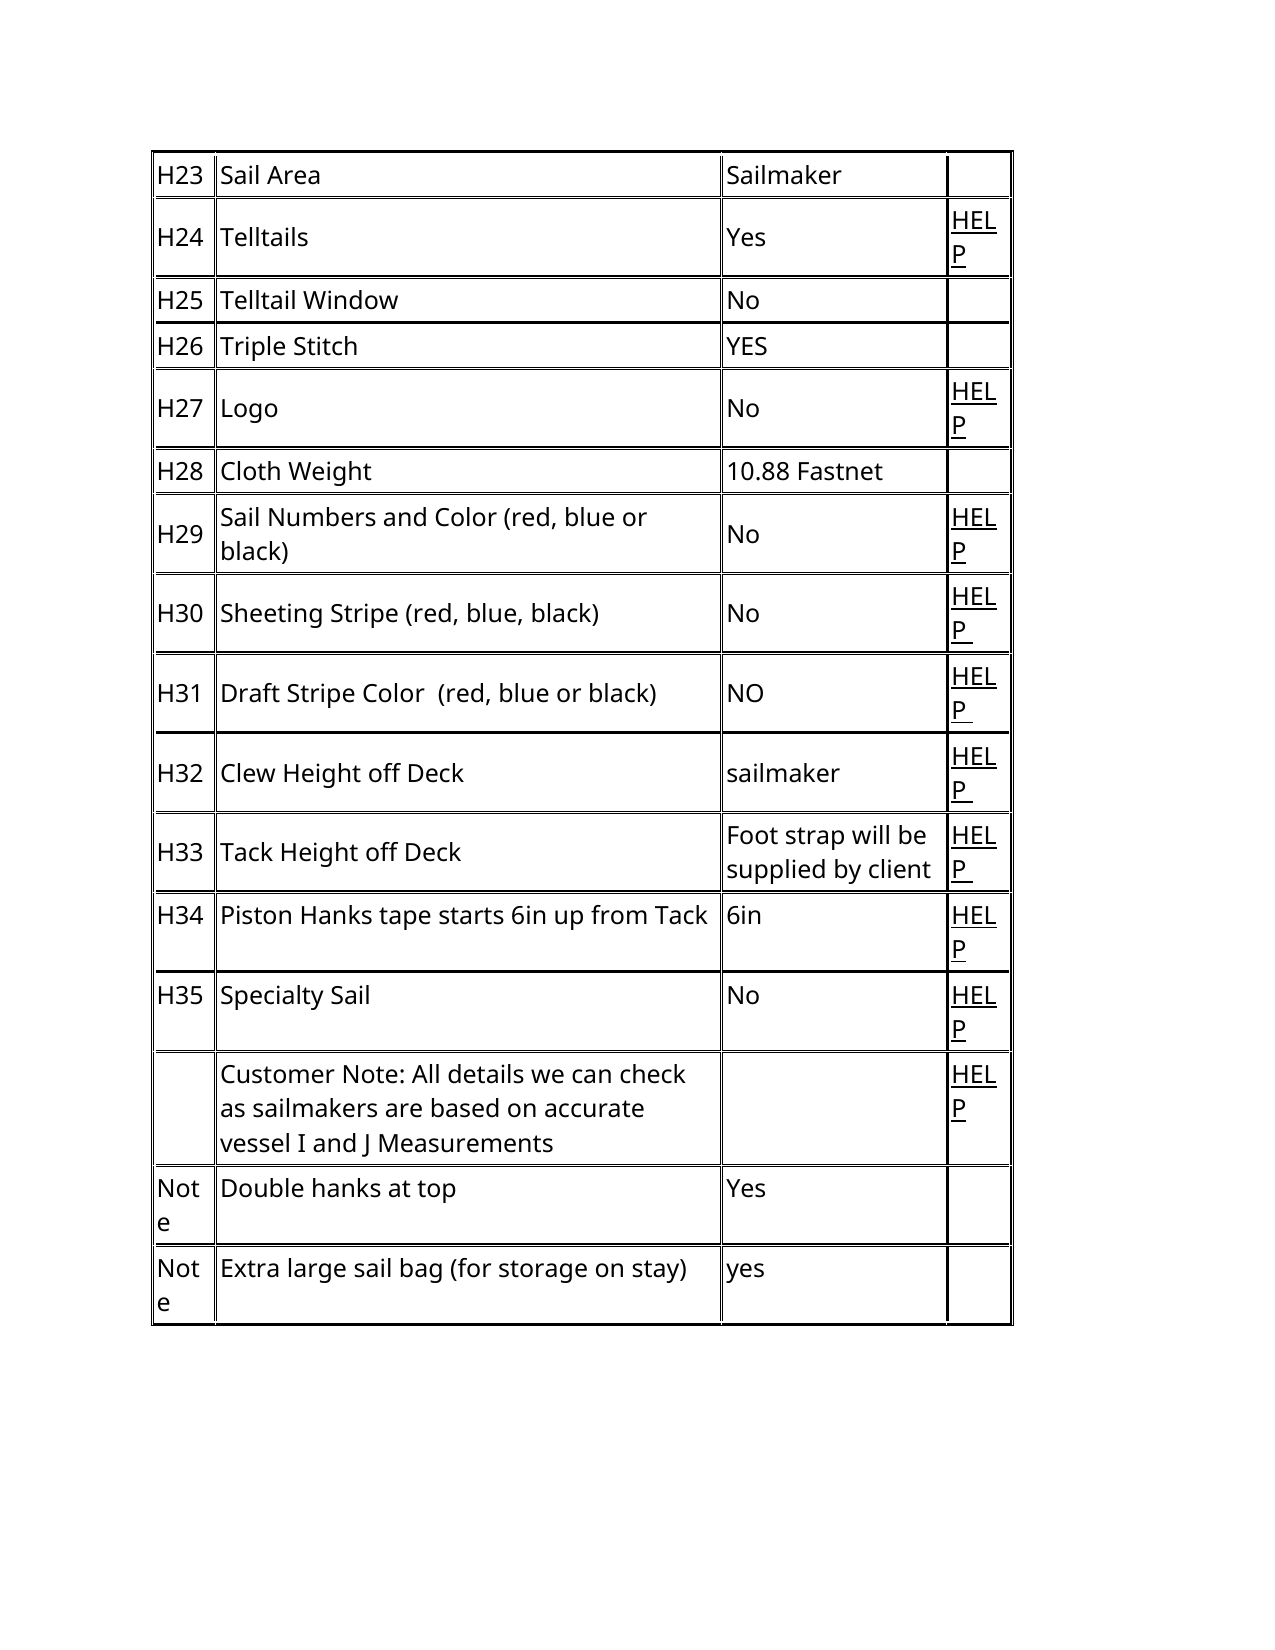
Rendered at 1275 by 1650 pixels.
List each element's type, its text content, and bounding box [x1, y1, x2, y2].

table_cell Sail Area [216, 153, 722, 196]
table_cell Yes [723, 1167, 946, 1243]
table_cell [152, 1050, 216, 1163]
table_cell 10.88 Fastnet [723, 450, 946, 492]
table_cell HELP [947, 811, 1012, 890]
table_cell No [723, 495, 946, 572]
table_cell [949, 275, 1011, 321]
table_cell Telltails [217, 199, 720, 275]
table_cell Note [154, 1243, 216, 1323]
table_cell No [723, 973, 946, 1050]
table_cell HELP [947, 196, 1012, 275]
table_cell H24 [152, 196, 216, 275]
table_cell No [723, 370, 946, 446]
table_cell Sheeting Stripe (red, blue, black) [217, 575, 720, 651]
table_cell HELP [947, 492, 1012, 572]
table_cell H33 [152, 811, 216, 890]
table_cell H25 [154, 275, 214, 321]
table_cell HELP [949, 731, 1010, 811]
table_cell Extra large sail bag (for storage on stay) [216, 1247, 722, 1323]
table_cell No [723, 279, 946, 321]
table_cell Draft Stripe Color (red, blue or black) [217, 655, 720, 731]
table_cell Telltail Window [217, 279, 720, 321]
table_cell H35 [154, 970, 214, 1050]
table_cell YES [723, 324, 946, 367]
table_cell [949, 446, 1011, 492]
table_cell Sailmaker [722, 152, 947, 196]
table_cell Triple Stitch [217, 324, 720, 367]
table_cell sailmaker [723, 734, 946, 811]
table_cell H34 [154, 890, 214, 970]
table_cell H28 [154, 446, 214, 492]
table_cell [723, 1053, 946, 1163]
table_cell 6in [723, 894, 946, 970]
table_cell Piston Hanks tape starts 6in up from Tack [217, 894, 720, 970]
table_cell HELP [949, 890, 1011, 970]
table_cell H30 [152, 572, 216, 651]
table_cell H31 [154, 651, 214, 731]
table_cell Foot strap will be supplied by client [723, 814, 946, 890]
table_cell HELP [949, 970, 1010, 1050]
table_cell H32 [154, 731, 214, 811]
table_cell Yes [723, 199, 946, 275]
table_cell H27 [152, 367, 216, 446]
table_cell Customer Note: All details we can check as sailmakers are based on accurate vessel I and J Measurements [217, 1053, 720, 1163]
table_cell [947, 153, 1010, 196]
table_cell Logo [217, 370, 720, 446]
table_cell Tack Height off Deck [217, 814, 720, 890]
table_cell Cloth Weight [217, 450, 720, 492]
table_cell [949, 321, 1010, 367]
table_cell HELP [947, 367, 1012, 446]
table_cell HELP [947, 1050, 1012, 1163]
table_cell HELP [949, 651, 1011, 731]
table_cell H26 [154, 321, 214, 367]
table_cell yes [722, 1247, 947, 1323]
table_cell HELP [947, 572, 1012, 651]
table_cell [949, 1164, 1011, 1243]
table_cell NO [723, 655, 946, 731]
table_cell Sail Numbers and Color (red, blue or black) [217, 495, 720, 572]
table_cell H29 [152, 492, 216, 572]
table_cell Specialty Sail [217, 973, 720, 1050]
table_cell [947, 1243, 1011, 1323]
table_cell Double hanks at top [217, 1167, 720, 1243]
table_cell Note [154, 1164, 214, 1243]
table_cell H23 [154, 153, 216, 196]
table_cell No [723, 575, 946, 651]
table_cell Clew Height off Deck [217, 734, 720, 811]
